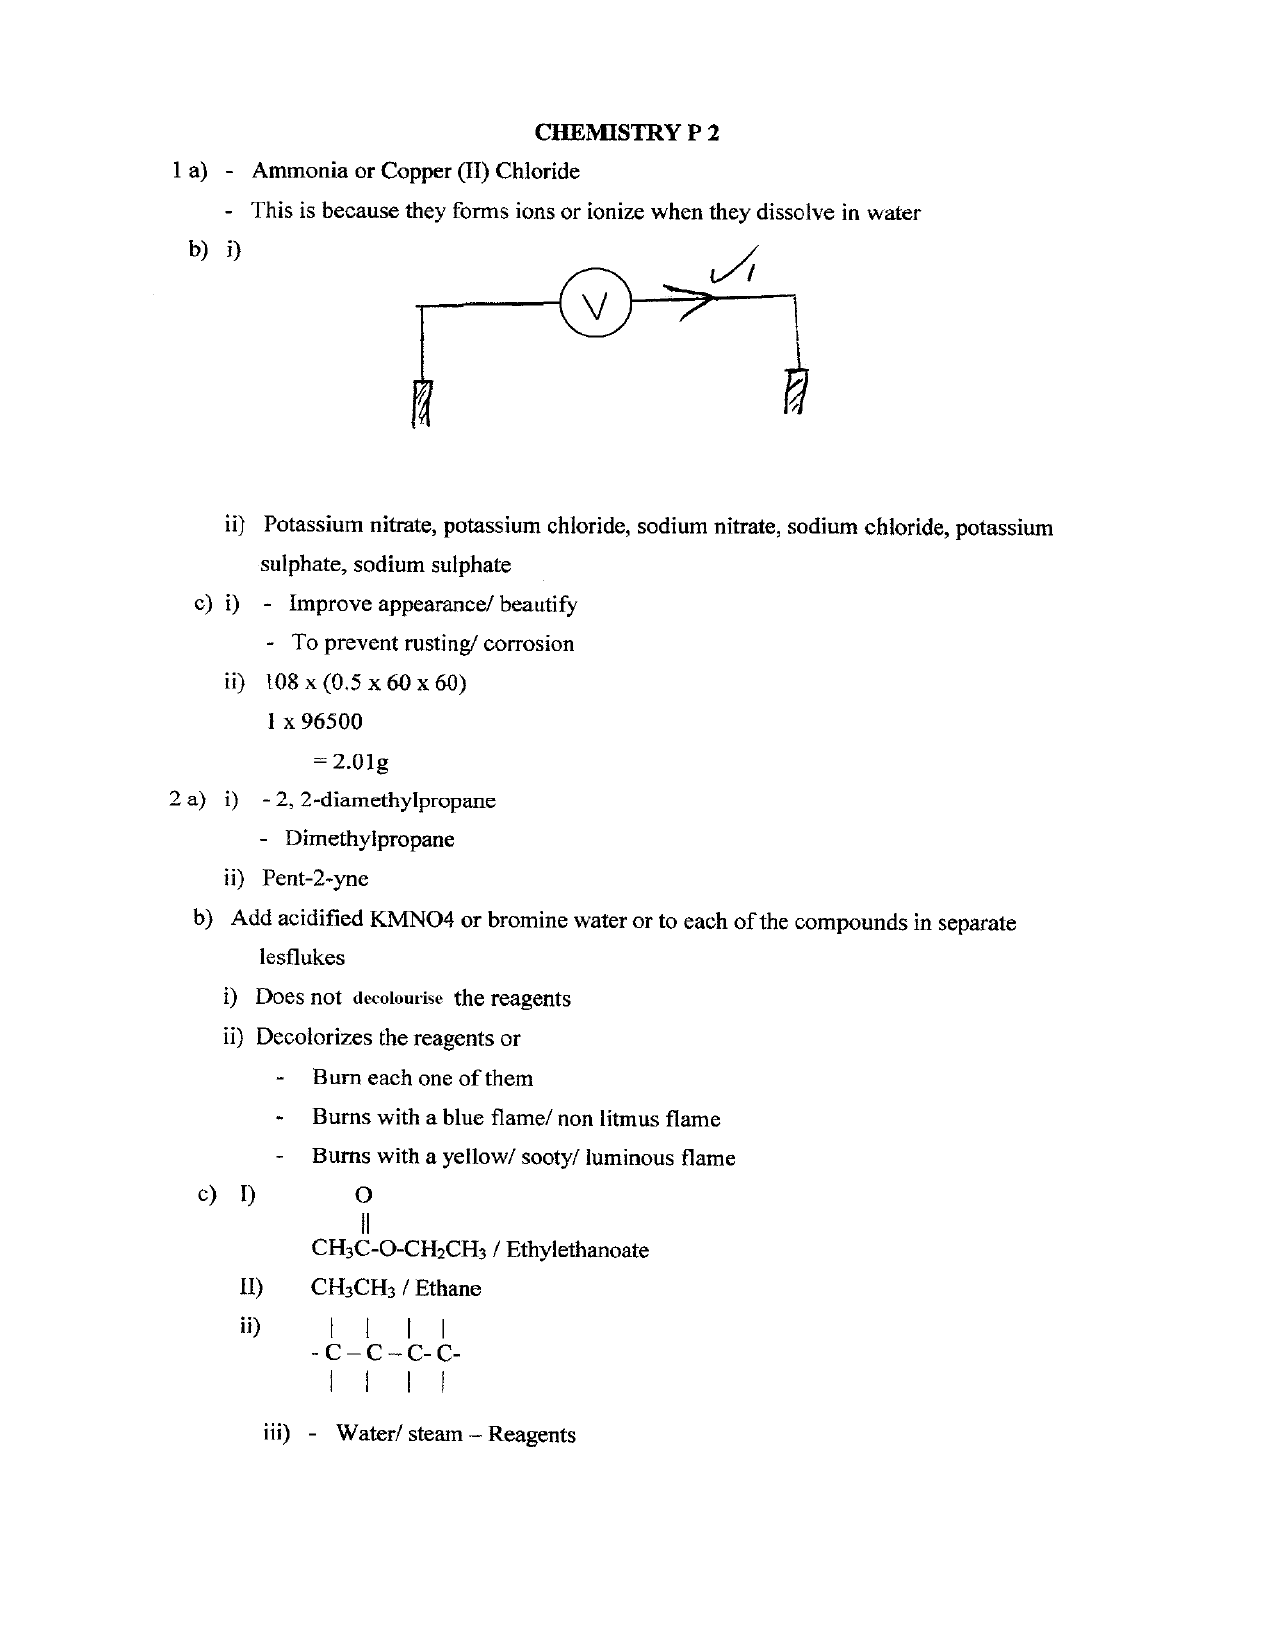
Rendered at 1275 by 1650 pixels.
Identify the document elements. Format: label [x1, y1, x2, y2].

picture [136, 97, 1089, 1500]
